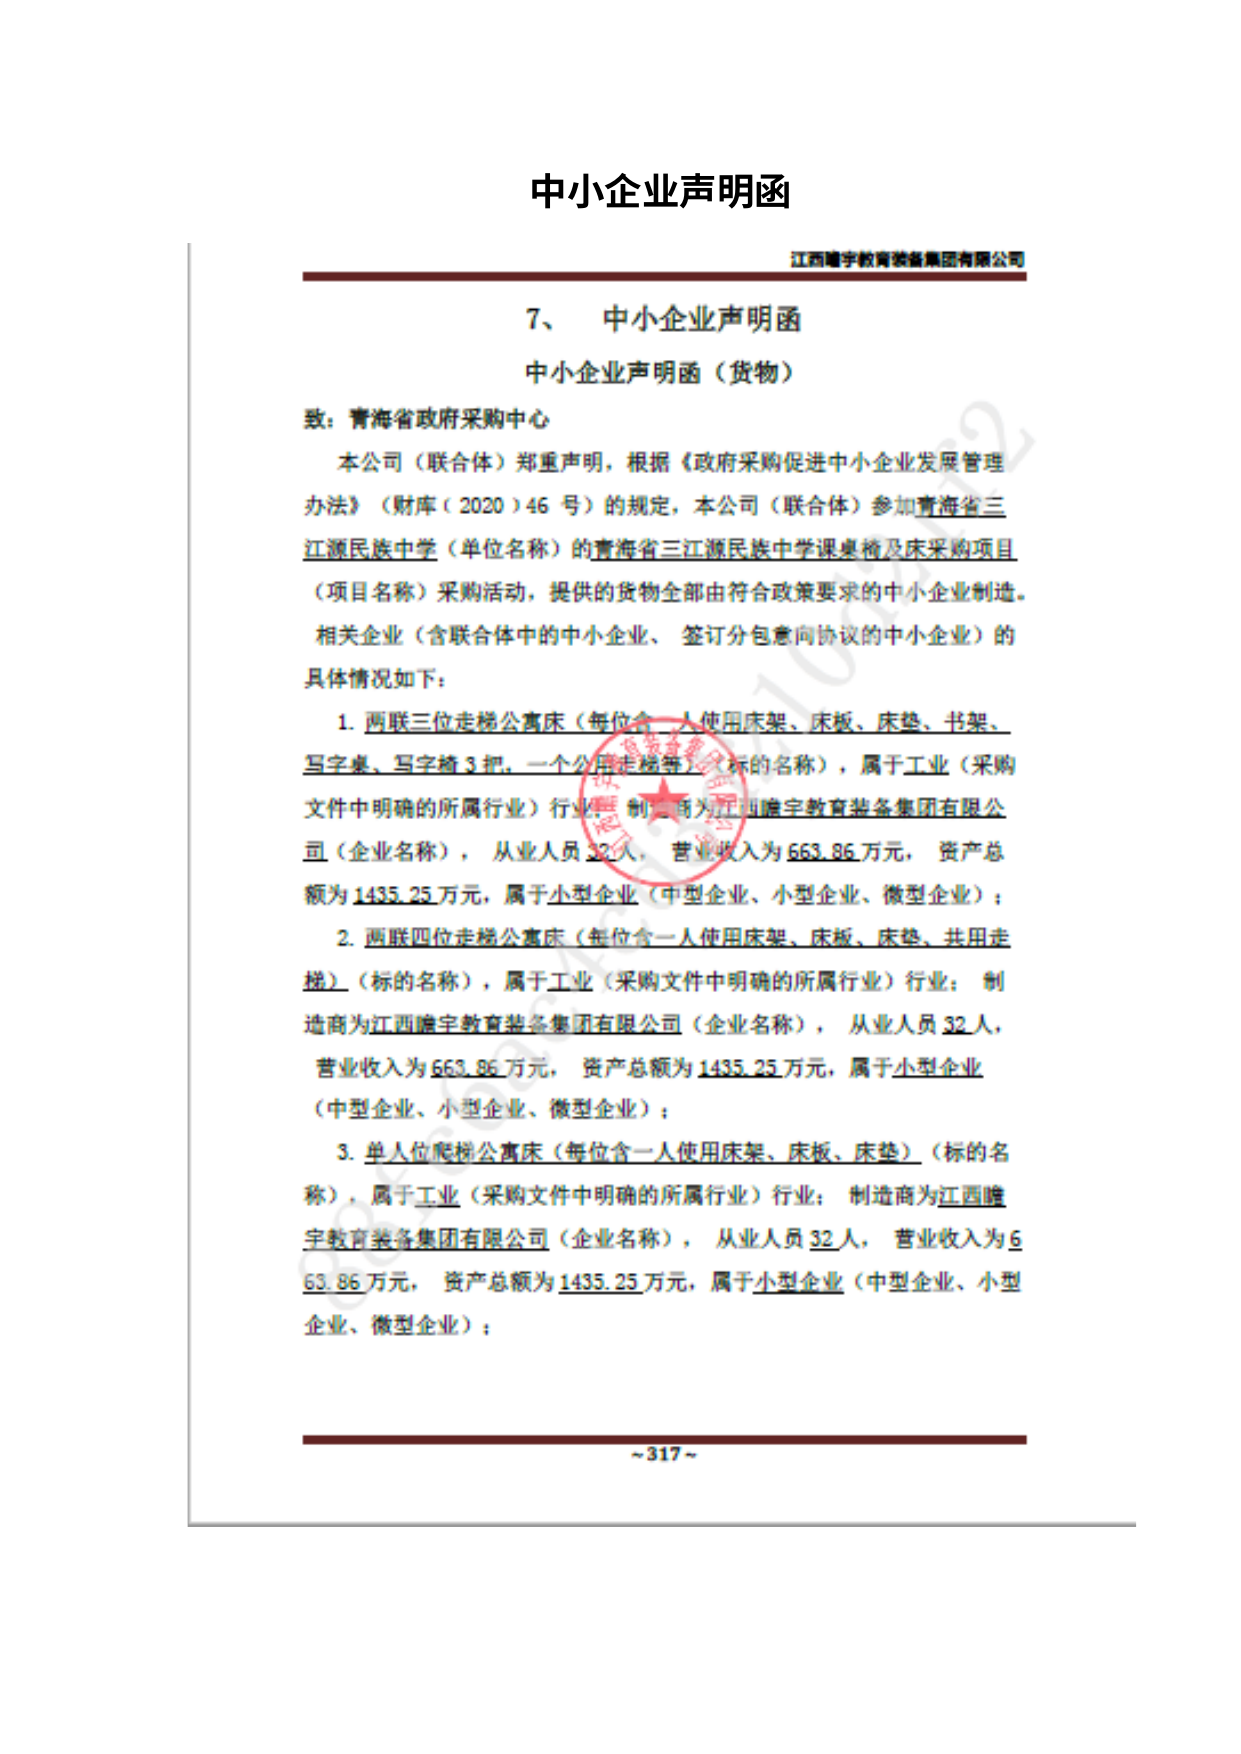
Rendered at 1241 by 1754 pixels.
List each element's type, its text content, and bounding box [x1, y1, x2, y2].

picture [187, 243, 1137, 1527]
subtitle 中小企业声明函 [286, 162, 1053, 216]
